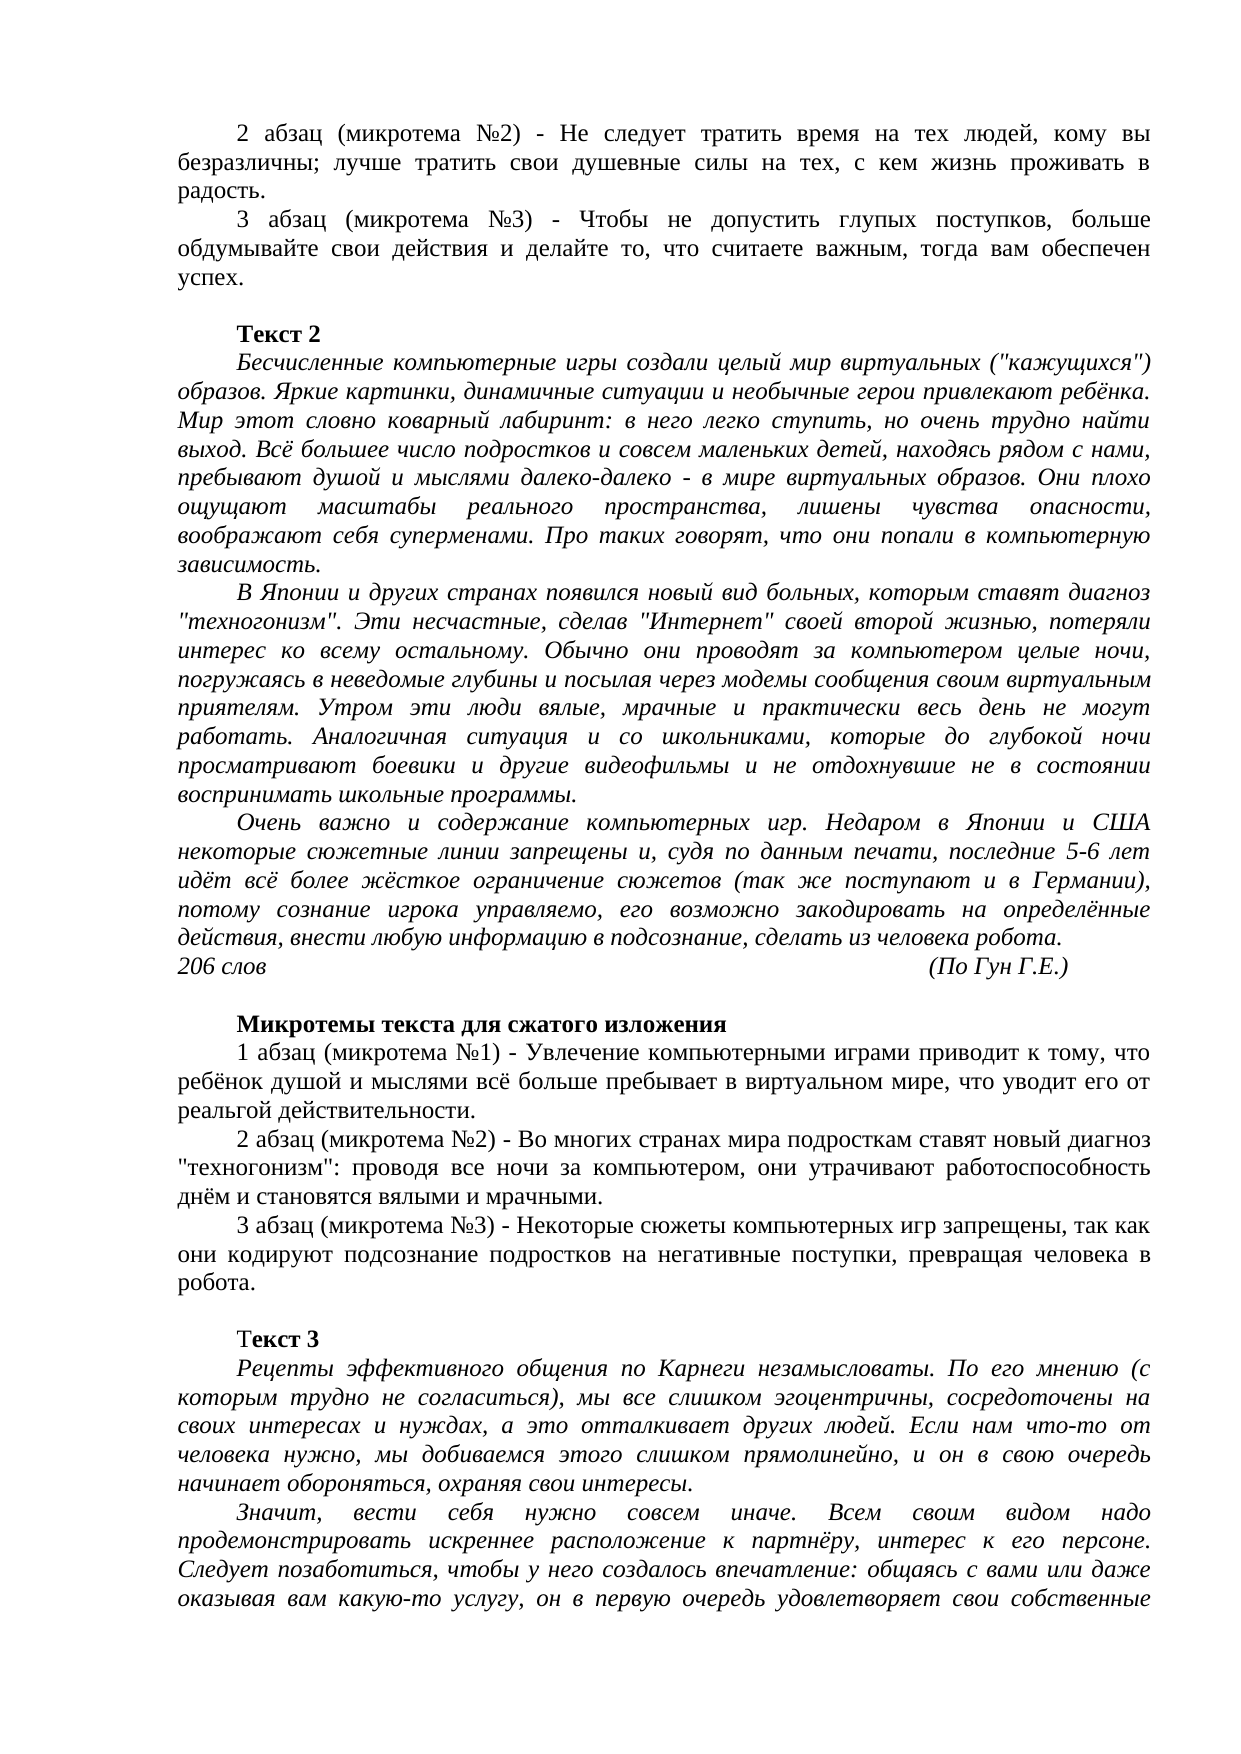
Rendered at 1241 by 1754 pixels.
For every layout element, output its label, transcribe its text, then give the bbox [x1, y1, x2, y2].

text Рецепты эффективного общения по Карнеги незамысловаты. По его мнению (с которым трудно не согласиться), мы все слишком эгоцентричны, сосредоточены на своих интересах и нуждах, а это отталкивает других людей. Если нам что-то от человека нужно, мы добиваемся этого слишком прямолинейно, и он в свою очередь начинает обороняться, охраняя свои интересы. [177, 1353, 1152, 1497]
text 3 абзац (микротема №3) - Некоторые сюжеты компьютерных игр запрещены, так как они кодируют подсознание подростков на негативные поступки, превращая человека в робота. [177, 1210, 1152, 1296]
text Бесчисленные компьютерные игры создали целый мир виртуальных ("кажущихся") образов. Яркие картинки, динамичные ситуации и необычные герои привлекают ребёнка. Мир этот словно коварный лабиринт: в него легко ступить, но очень трудно найти выход. Всё большее число подростков и совсем маленьких детей, находясь рядом с нами, пребывают душой и мыслями далеко-далеко - в мире виртуальных образов. Они плохо ощущают масштабы реального пространства, лишены чувства опасности, воображают себя суперменами. Про таких говорят, что они попали в компьютерную зависимость. [177, 347, 1152, 577]
text Текст 2 [177, 319, 1152, 347]
text 1 абзац (микротема №1) - Увлечение компьютерными играми приводит к тому, что ребёнок душой и мыслями всё больше пребывает в виртуальном мире, что уводит его от реальгой действительности. [177, 1037, 1152, 1124]
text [177, 1497, 1152, 1612]
text Микротемы текста для сжатого изложения [177, 1009, 1152, 1037]
text 3 абзац (микротема №3) - Чтобы не допустить глупых поступков, больше обдумывайте свои действия и делайте то, что считаете важным, тогда вам обеспечен успех. [177, 204, 1152, 291]
text В Японии и других странах появился новый вид больных, которым ставят диагноз "техногонизм". Эти несчастные, сделав "Интернет" своей второй жизнью, потеряли интерес ко всему остальному. Обычно они проводят за компьютером целые ночи, погружаясь в неведомые глубины и посылая через модемы сообщения своим виртуальным приятелям. Утром эти люди вялые, мрачные и практически весь день не могут работать. Аналогичная ситуация и со школьниками, которые до глубокой ночи просматривают боевики и другие видеофильмы и не отдохнувшие не в состоянии воспринимать школьные программы. [177, 577, 1152, 807]
text Очень важно и содержание компьютерных игр. Недаром в Японии и США некоторые сюжетные линии запрещены и, судя по данным печати, последние 5-6 лет идёт всё более жёсткое ограничение сюжетов (так же поступают и в Германии), потому сознание игрока управляемо, его возможно закодировать на определённые действия, внести любую информацию в подсознание, сделать из человека робота. 206 слов (По Гун Г.Е.) [177, 807, 1152, 980]
text Текст 3 [177, 1324, 1152, 1353]
text 2 абзац (микротема №2) - Во многих странах мира подросткам ставят новый диагноз "техногонизм": проводя все ночи за компьютером, они утрачивают работоспособность днём и становятся вялыми и мрачными. [177, 1124, 1152, 1210]
text 2 абзац (микротема №2) - Не следует тратить время на тех людей, кому вы безразличны; лучше тратить свои душевные силы на тех, с кем жизнь проживать в радость. [177, 118, 1152, 204]
